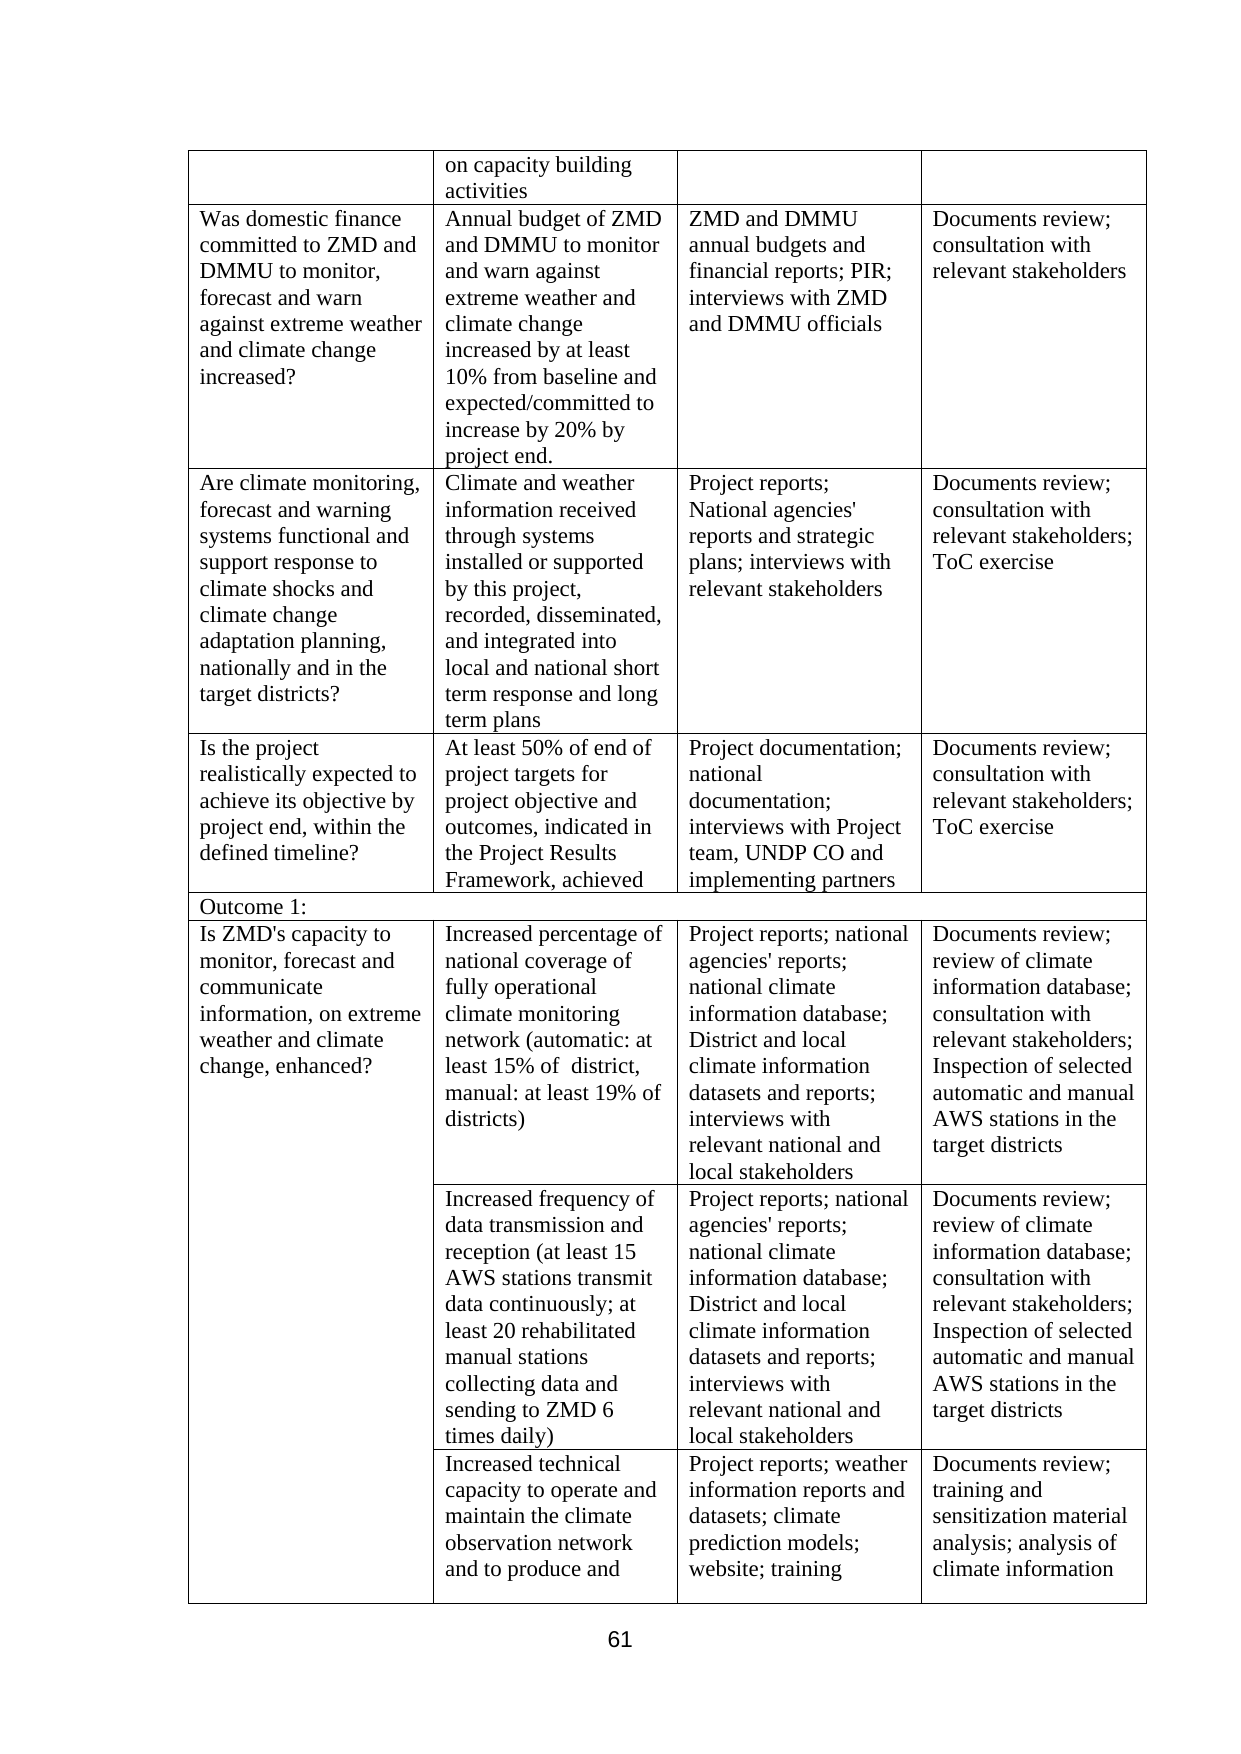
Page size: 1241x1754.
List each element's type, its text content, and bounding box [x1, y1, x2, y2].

table_cell Documents review; review of climate information database; consultation with relevant stakeholders; Inspection of selected automatic and manual AWS stations in the target districts [922, 1185, 1146, 1449]
table_cell Documents review; consultation with relevant stakeholders; ToC exercise [922, 469, 1146, 733]
table_cell Project reports; National agencies' reports and strategic plans; interviews with relevant stakeholders [678, 469, 921, 733]
table_cell Is ZMD's capacity to monitor, forecast and communicate information, on extreme weather and climate change, enhanced? [189, 921, 433, 1603]
table_cell Increased percentage of national coverage of fully operational climate monitoring network (automatic: at least 15% of district, manual: at least 19% of districts) [434, 921, 677, 1184]
table_cell Documents review; consultation with relevant stakeholders; ToC exercise [922, 734, 1146, 892]
table_cell Project reports; national agencies' reports; national climate information database; District and local climate information datasets and reports; interviews with relevant national and local stakeholders [678, 921, 921, 1184]
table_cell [922, 1450, 1146, 1603]
table_cell Outcome 1: [189, 893, 1146, 919]
table_cell Annual budget of ZMD and DMMU to monitor and warn against extreme weather and climate change increased by at least 10% from baseline and expected/committed to increase by 20% by project end. [434, 205, 677, 468]
table_cell Project documentation; national documentation; interviews with Project team, UNDP CO and implementing partners [678, 734, 921, 892]
table_cell Are climate monitoring, forecast and warning systems functional and support response to climate shocks and climate change adaptation planning, nationally and in the target districts? [189, 469, 433, 733]
table_cell Was domestic finance committed to ZMD and DMMU to monitor, forecast and warn against extreme weather and climate change increased? [189, 205, 433, 468]
table_cell ZMD and DMMU annual budgets and financial reports; PIR; interviews with ZMD and DMMU officials [678, 205, 921, 468]
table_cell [434, 151, 677, 204]
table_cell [922, 151, 1146, 204]
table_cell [189, 151, 433, 204]
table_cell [678, 151, 921, 204]
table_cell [678, 1450, 921, 1603]
table_cell Documents review; consultation with relevant stakeholders [922, 205, 1146, 468]
table_cell At least 50% of end of project targets for project objective and outcomes, indicated in the Project Results Framework, achieved [434, 734, 677, 892]
table_cell Increased frequency of data transmission and reception (at least 15 AWS stations transmit data continuously; at least 20 rehabilitated manual stations collecting data and sending to ZMD 6 times daily) [434, 1185, 677, 1449]
table_cell Project reports; national agencies' reports; national climate information database; District and local climate information datasets and reports; interviews with relevant national and local stakeholders [678, 1185, 921, 1449]
table_cell Documents review; review of climate information database; consultation with relevant stakeholders; Inspection of selected automatic and manual AWS stations in the target districts [922, 921, 1146, 1184]
table_cell Climate and weather information received through systems installed or supported by this project, recorded, disseminated, and integrated into local and national short term response and long term plans [434, 469, 677, 733]
table_cell Is the project realistically expected to achieve its objective by project end, within the defined timeline? [189, 734, 433, 892]
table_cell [434, 1450, 677, 1603]
